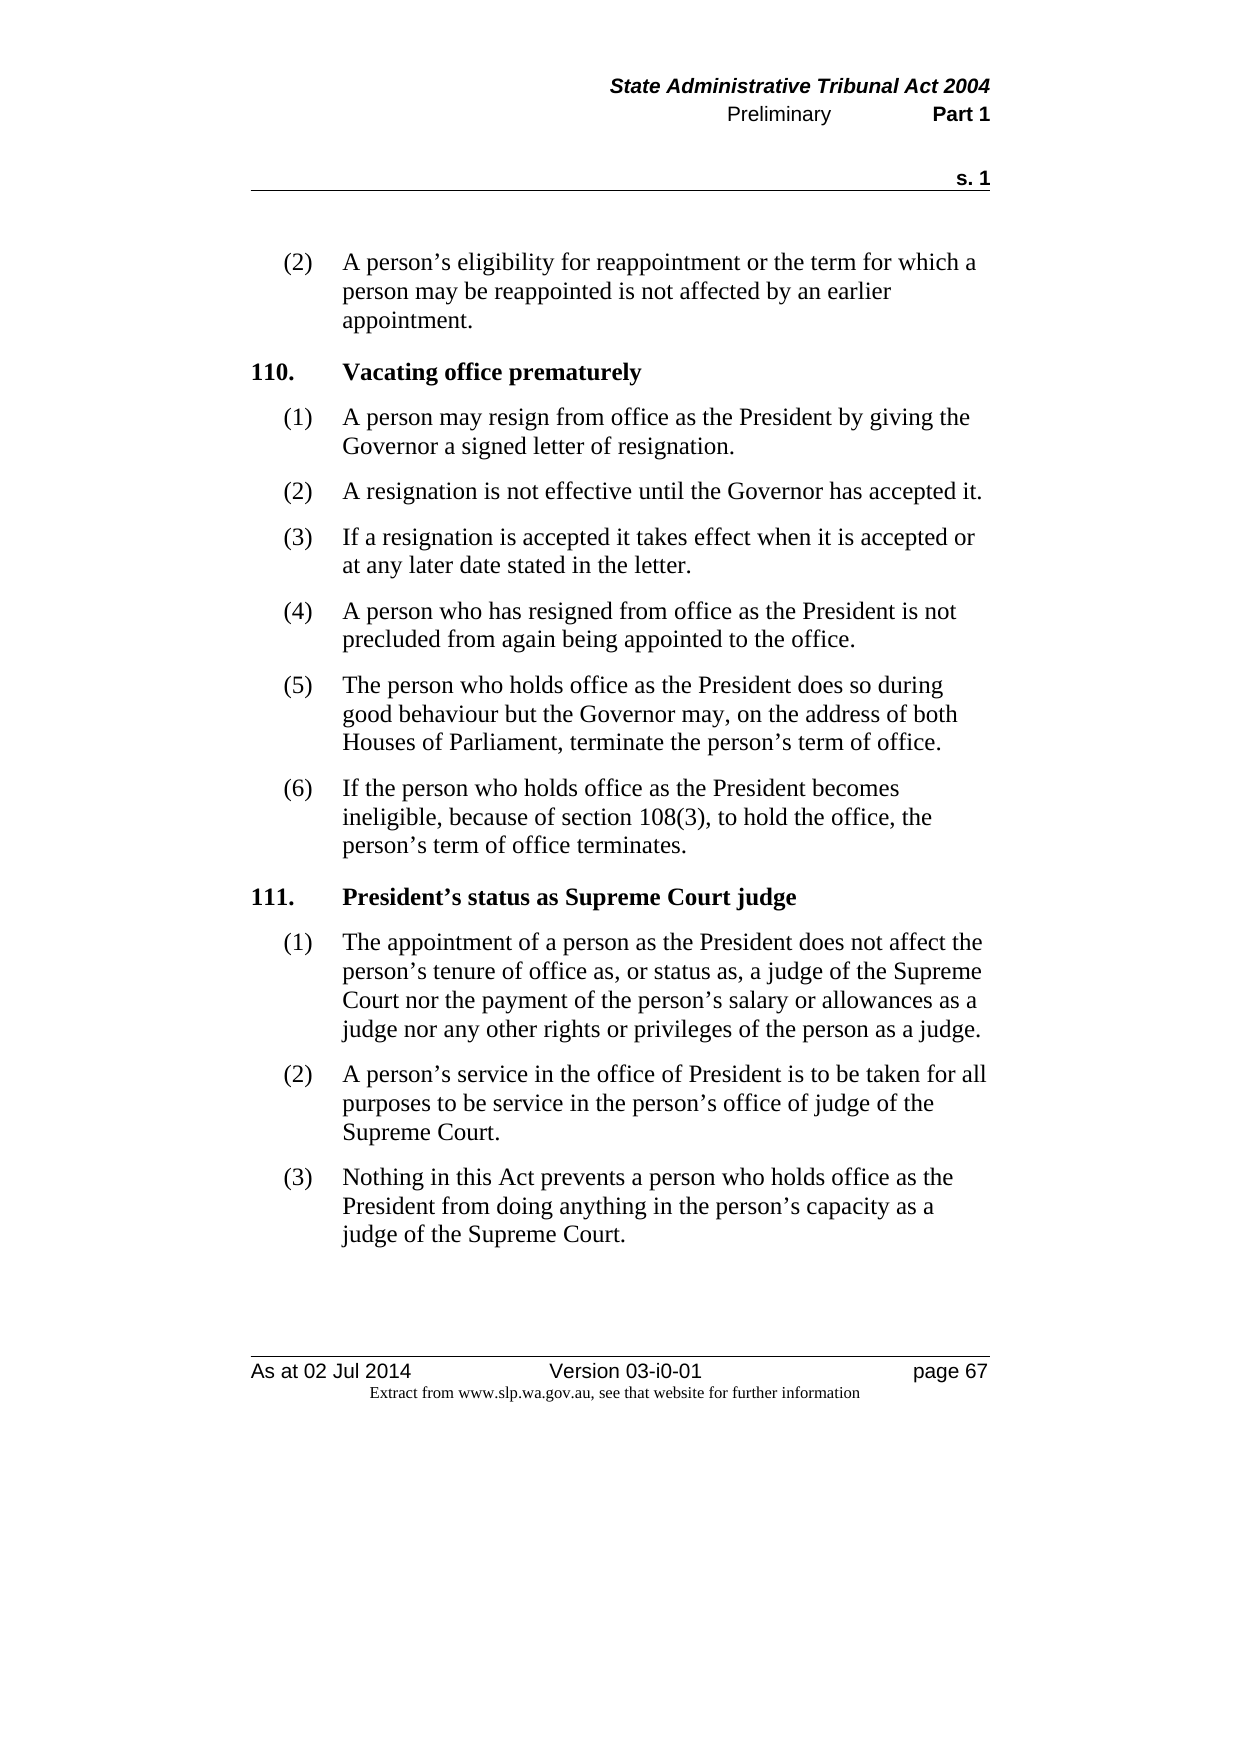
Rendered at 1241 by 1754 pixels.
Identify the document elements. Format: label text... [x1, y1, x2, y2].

text (3) Nothing in this Act prevents a person who holds office as the President from doing anything in the person’s capacity as a judge of the Supreme Court. [251, 1162, 990, 1248]
text (2) A person’s eligibility for reappointment or the term for which a person may be reappointed is not affected by an earlier appointment. [251, 247, 990, 334]
text (3) If a resignation is accepted it takes effect when it is accepted or at any later date stated in the letter. [251, 522, 990, 579]
text (6) If the person who holds office as the President becomes ineligible, because of section 108(3), to hold the office, the person’s term of office terminates. [251, 773, 990, 859]
text (1) A person may resign from office as the President by giving the Governor a signed letter of resignation. [251, 402, 990, 459]
text (2) A resignation is not effective until the Governor has accepted it. [251, 476, 990, 505]
subtitle 110. Vacating office prematurely [251, 357, 990, 385]
text (5) The person who holds office as the President does so during good behaviour but the Governor may, on the address of both Houses of Parliament, terminate the person’s term of office. [251, 670, 990, 756]
subtitle 111. President’s status as Supreme Court judge [251, 882, 990, 911]
text (1) The appointment of a person as the President does not affect the person’s tenure of office as, or status as, a judge of the Supreme Court nor the payment of the person’s salary or allowances as a judge nor any other rights or privileges of the person as a judge. [251, 927, 990, 1042]
text (2) A person’s service in the office of President is to be taken for all purposes to be service in the person’s office of judge of the Supreme Court. [251, 1059, 990, 1145]
text (4) A person who has resigned from office as the President is not precluded from again being appointed to the office. [251, 596, 990, 653]
